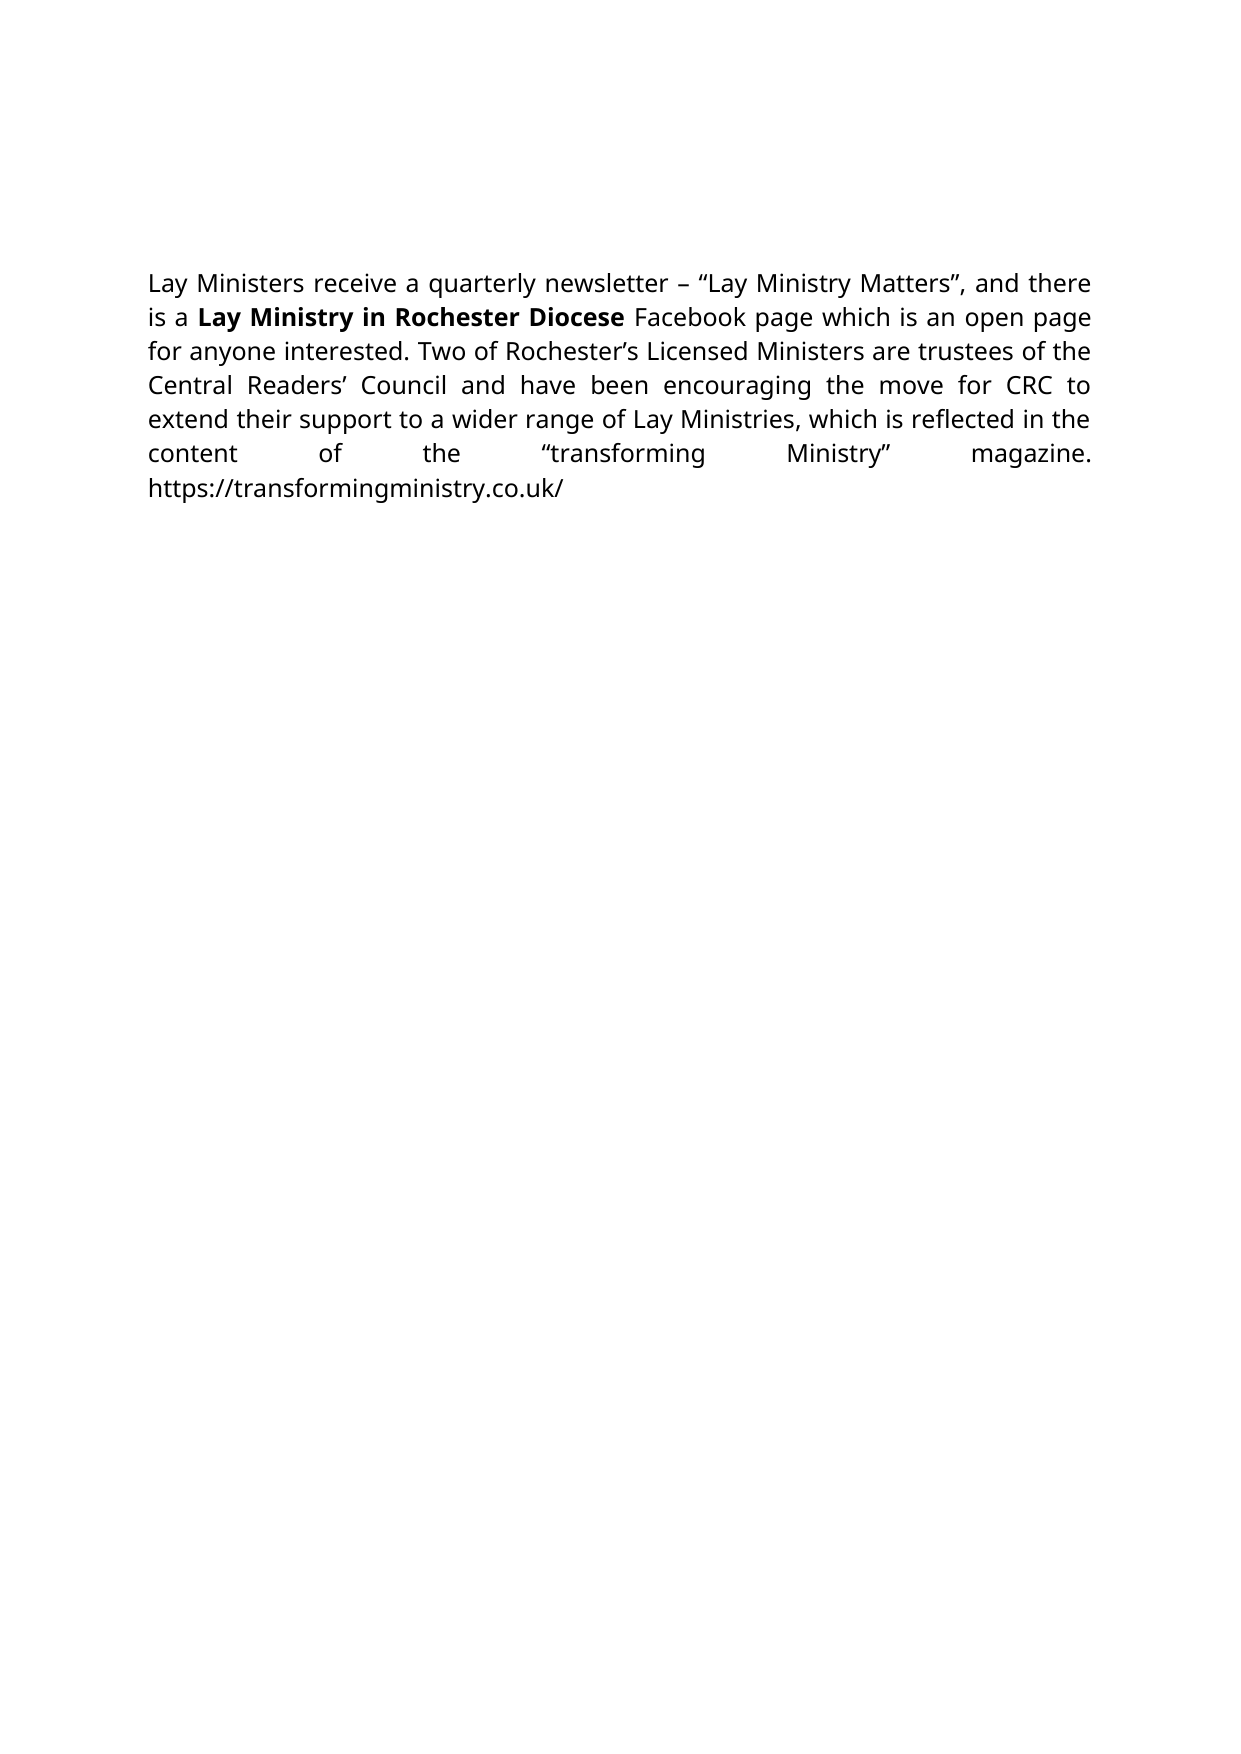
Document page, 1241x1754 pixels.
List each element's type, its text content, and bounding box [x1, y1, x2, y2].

text Lay Ministers receive a quarterly newsletter – “Lay Ministry Matters”, and there is a Lay Ministry in Rochester Diocese Facebook page which is an open page for anyone interested. Two of Rochester’s Licensed Ministers are trustees of the Central Readers’ Council and have been encouraging the move for CRC to extend their support to a wider range of Lay Ministries, which is reflected in the content of the “transforming Ministry” magazine. https://transformingministry.co.uk/ [148, 266, 1092, 504]
